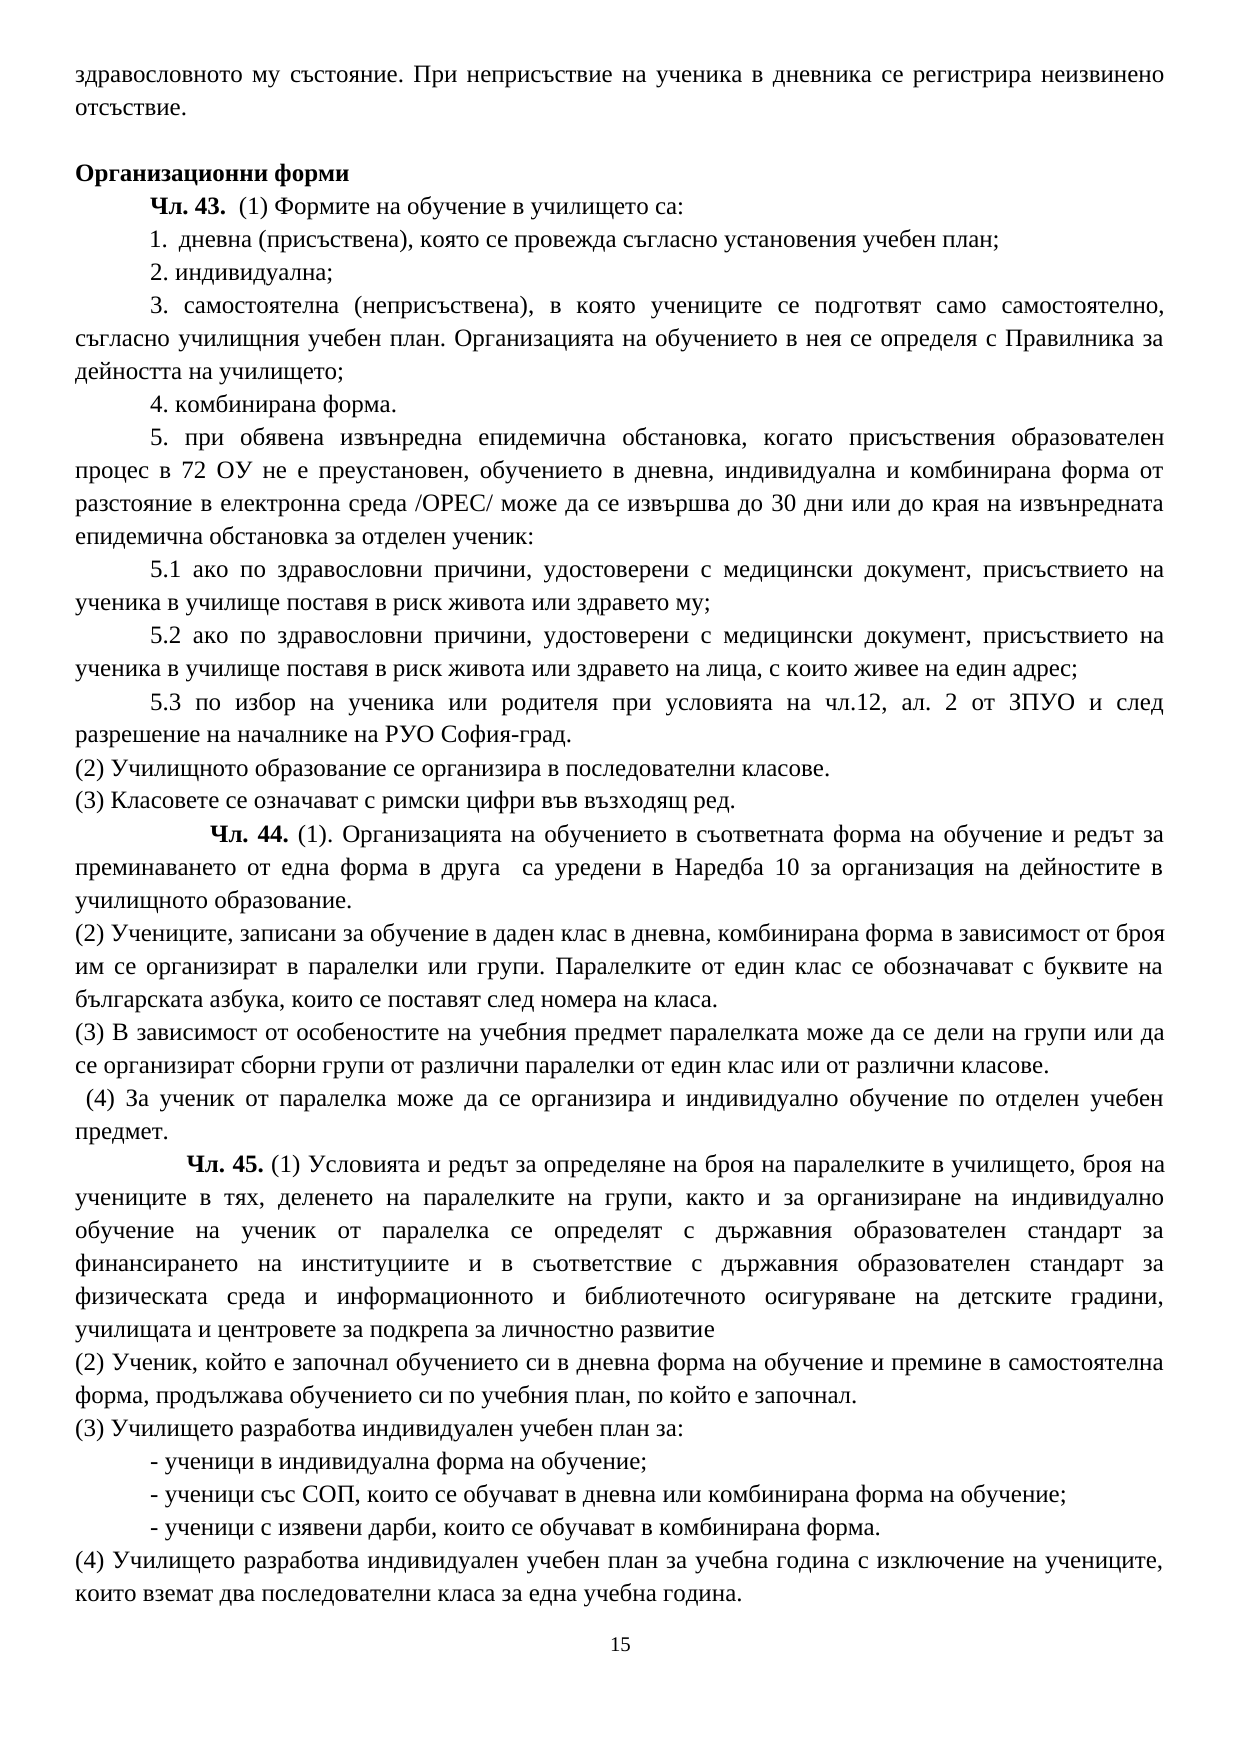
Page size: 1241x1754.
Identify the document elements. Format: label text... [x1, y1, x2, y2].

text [75, 59, 1165, 121]
text (3) Класовете се означават с римски цифри във възходящ ред. [75, 786, 1165, 814]
text Чл. 43. (1) Формите на обучение в училището са: [75, 191, 1165, 220]
text 4. комбинирана форма. [75, 389, 1165, 418]
text 3. самостоятелна (неприсъствена), в която учениците се подготвят само самостоятелно, съгласно училищния учебен план. Организацията на обучението в нея се определя с Правилника за дейността на училището; [75, 290, 1165, 385]
text - ученици с изявени дарби, които се обучават в комбинирана форма. [75, 1512, 1165, 1541]
text 5.2 ако по здравословни причини, удостоверени с медицински документ, присъствието на ученика в училище поставя в риск живота или здравето на лица, с които живее на един адрес; [75, 621, 1165, 682]
text (3) В зависимост от особеностите на учебния предмет паралелката може да се дели на групи или да се организират сборни групи от различни паралелки от един клас или от различни класове. [75, 1017, 1165, 1078]
text 5.3 по избор на ученика или родителя при условията на чл.12, ал. 2 от ЗПУО и след разрешение на началнике на РУО София-град. [75, 687, 1165, 748]
list дневна (присъствена), която се провежда съгласно установения учебен план; [149, 224, 1165, 253]
text Организационни форми [75, 158, 1165, 187]
text (4) За ученик от паралелка може да се организира и индивидуално обучение по отделен учебен предмет. [75, 1083, 1165, 1144]
text - ученици в индивидуална форма на обучение; [75, 1446, 1165, 1475]
text 2. индивидуална; [75, 257, 1165, 286]
text (2) Учениците, записани за обучение в даден клас в дневна, комбинирана форма в зависимост от броя им се организират в паралелки или групи. Паралелките от един клас се обозначават с буквите на българската азбука, които се поставят след номера на класа. [75, 918, 1165, 1012]
text (3) Училището разработва индивидуален учебен план за: [75, 1413, 1165, 1442]
text - ученици със СОП, които се обучават в дневна или комбинирана форма на обучение; [75, 1479, 1165, 1508]
text Чл. 45. (1) Условията и редът за определяне на броя на паралелките в училището, броя на учениците в тях, деленето на паралелките на групи, както и за организиране на индивидуално обучение на ученик от паралелка се определят с държавния образователен стандарт за финансирането на институциите и в съответствие с държавния образователен стандарт за физическата среда и информационното и библиотечното осигуряване на детските градини, училищата и центровете за подкрепа за личностно развитие [75, 1149, 1165, 1343]
text (2) Училищното образование се организира в последователни класове. [75, 753, 1165, 781]
text Чл. 44. (1). Организацията на обучението в съответната форма на обучение и редът за преминаването от една форма в друга са уредени в Наредба 10 за организация на дейностите в училищното образование. [75, 819, 1165, 913]
text 5.1 ако по здравословни причини, удостоверени с медицински документ, присъствието на ученика в училище поставя в риск живота или здравето му; [75, 554, 1165, 616]
text (4) Училището разработва индивидуален учебен план за учебна година с изключение на учениците, които вземат два последователни класа за една учебна година. [75, 1545, 1165, 1607]
text 5. при обявена извънредна епидемична обстановка, когато присъствения образователен процес в 72 ОУ не е преустановен, обучението в дневна, индивидуална и комбинирана форма от разстояние в електронна среда /ОРЕС/ може да се извършва до 30 дни или до края на извънредната епидемична обстановка за отделен ученик: [75, 422, 1165, 550]
text (2) Ученик, който е започнал обучението си в дневна форма на обучение и премине в самостоятелна форма, продължава обучението си по учебния план, по който е започнал. [75, 1347, 1165, 1409]
